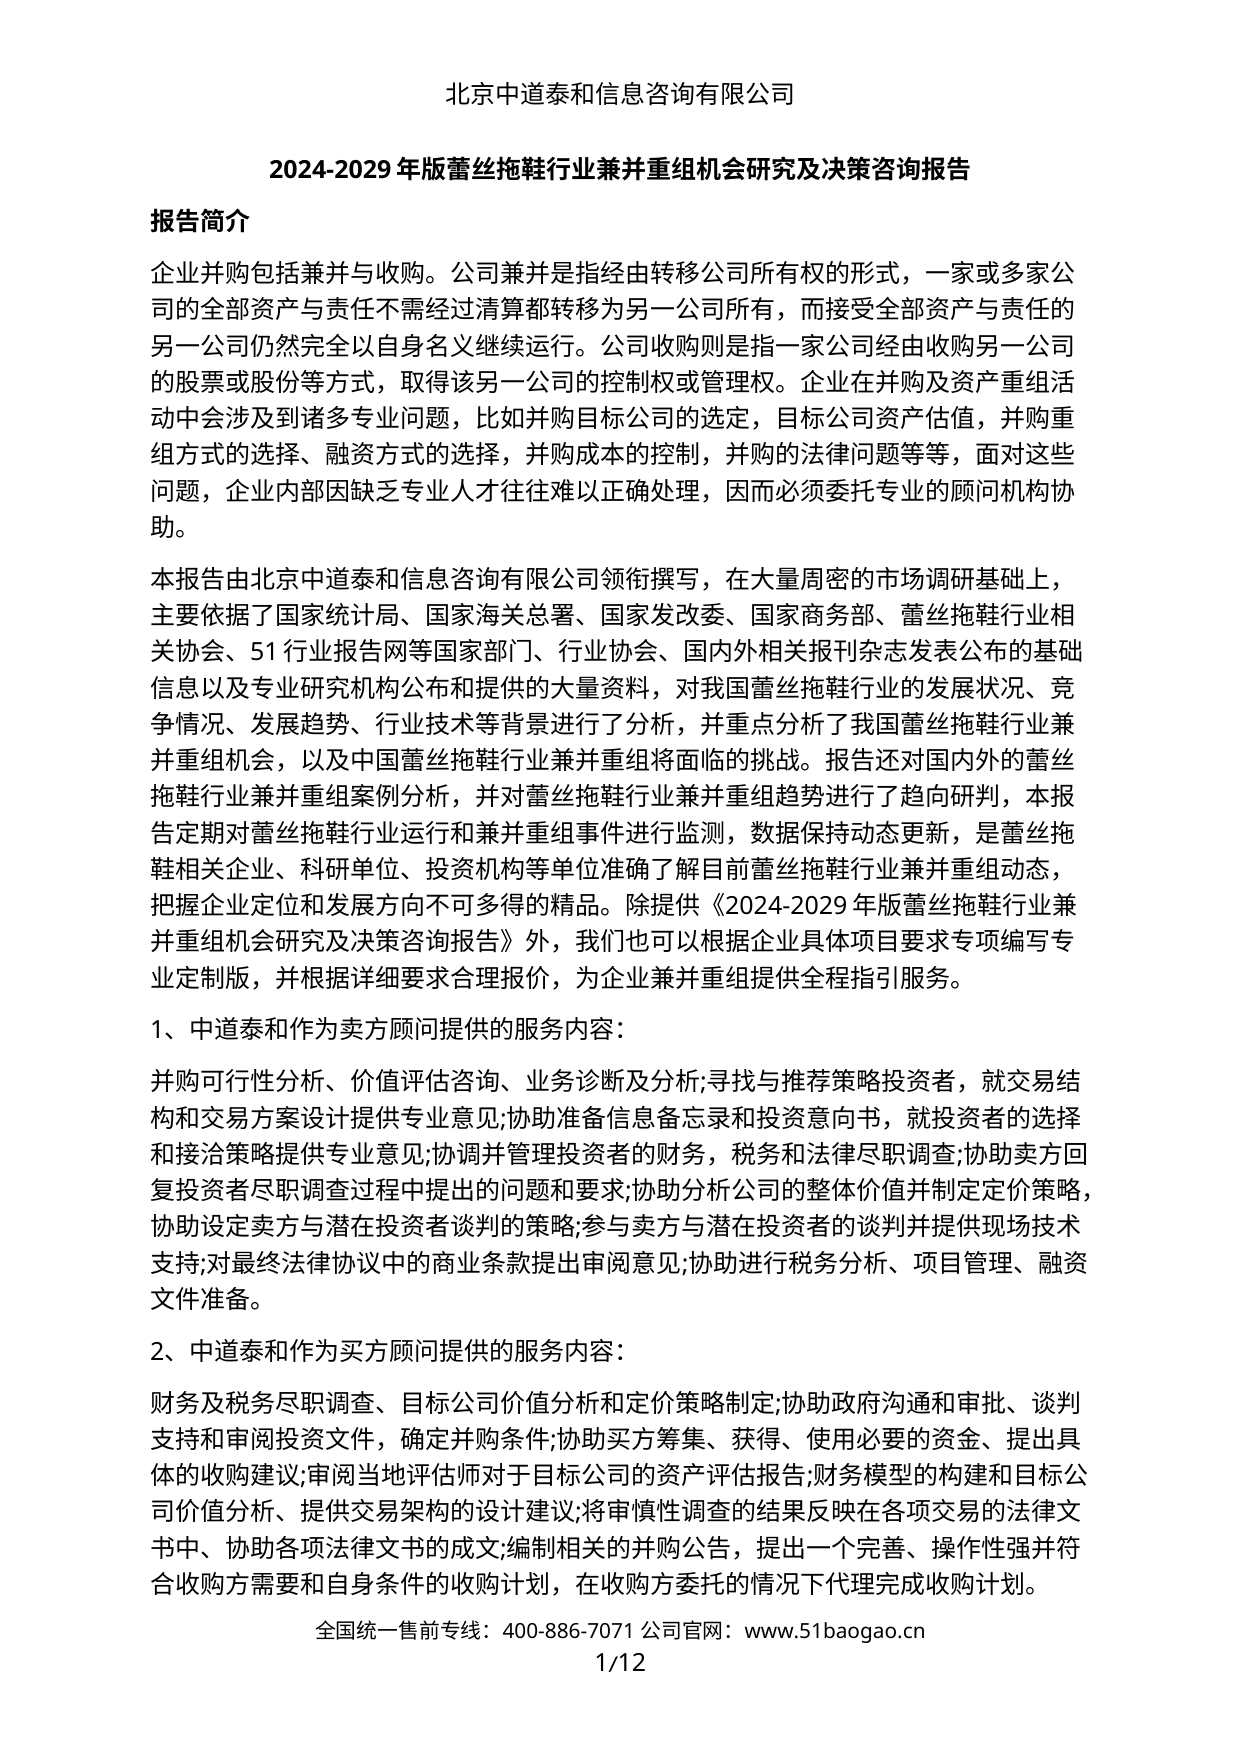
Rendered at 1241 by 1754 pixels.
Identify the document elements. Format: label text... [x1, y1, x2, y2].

text 本报告由北京中道泰和信息咨询有限公司领衔撰写，在大量周密的市场调研基础上，主要依据了国家统计局、国家海关总署、国家发改委、国家商务部、蕾丝拖鞋行业相关协会、51行业报告网等国家部门、行业协会、国内外相关报刊杂志发表公布的基础信息以及专业研究机构公布和提供的大量资料，对我国蕾丝拖鞋行业的发展状况、竞争情况、发展趋势、行业技术等背景进行了分析，并重点分析了我国蕾丝拖鞋行业兼并重组机会，以及中国蕾丝拖鞋行业兼并重组将面临的挑战。报告还对国内外的蕾丝拖鞋行业兼并重组案例分析，并对蕾丝拖鞋行业兼并重组趋势进行了趋向研判，本报告定期对蕾丝拖鞋行业运行和兼并重组事件进行监测，数据保持动态更新，是蕾丝拖鞋相关企业、科研单位、投资机构等单位准确了解目前蕾丝拖鞋行业兼并重组动态，把握企业定位和发展方向不可多得的精品。除提供《2024-2029年版蕾丝拖鞋行业兼并重组机会研究及决策咨询报告》外，我们也可以根据企业具体项目要求专项编写专业定制版，并根据详细要求合理报价，为企业兼并重组提供全程指引服务。 [150, 559, 1090, 994]
text 2024-2029年版蕾丝拖鞋行业兼并重组机会研究及决策咨询报告 [150, 150, 1090, 186]
text 1、中道泰和作为卖方顾问提供的服务内容： [150, 1010, 1090, 1046]
text 财务及税务尽职调查、目标公司价值分析和定价策略制定;协助政府沟通和审批、谈判支持和审阅投资文件，确定并购条件;协助买方筹集、获得、使用必要的资金、提出具体的收购建议;审阅当地评估师对于目标公司的资产评估报告;财务模型的构建和目标公司价值分析、提供交易架构的设计建议;将审慎性调查的结果反映在各项交易的法律文书中、协助各项法律文书的成文;编制相关的并购公告，提出一个完善、操作性强并符合收购方需要和自身条件的收购计划，在收购方委托的情况下代理完成收购计划。 [150, 1383, 1090, 1601]
text 报告简介 [150, 202, 1090, 238]
text 并购可行性分析、价值评估咨询、业务诊断及分析;寻找与推荐策略投资者，就交易结构和交易方案设计提供专业意见;协助准备信息备忘录和投资意向书，就投资者的选择和接洽策略提供专业意见;协调并管理投资者的财务，税务和法律尽职调查;协助卖方回复投资者尽职调查过程中提出的问题和要求;协助分析公司的整体价值并制定定价策略，协助设定卖方与潜在投资者谈判的策略;参与卖方与潜在投资者的谈判并提供现场技术支持;对最终法律协议中的商业条款提出审阅意见;协助进行税务分析、项目管理、融资文件准备。 [150, 1062, 1090, 1316]
text 2、中道泰和作为买方顾问提供的服务内容： [150, 1331, 1090, 1367]
text 企业并购包括兼并与收购。公司兼并是指经由转移公司所有权的形式，一家或多家公司的全部资产与责任不需经过清算都转移为另一公司所有，而接受全部资产与责任的另一公司仍然完全以自身名义继续运行。公司收购则是指一家公司经由收购另一公司的股票或股份等方式，取得该另一公司的控制权或管理权。企业在并购及资产重组活动中会涉及到诸多专业问题，比如并购目标公司的选定，目标公司资产估值，并购重组方式的选择、融资方式的选择，并购成本的控制，并购的法律问题等等，面对这些问题，企业内部因缺乏专业人才往往难以正确处理，因而必须委托专业的顾问机构协助。 [150, 254, 1090, 544]
